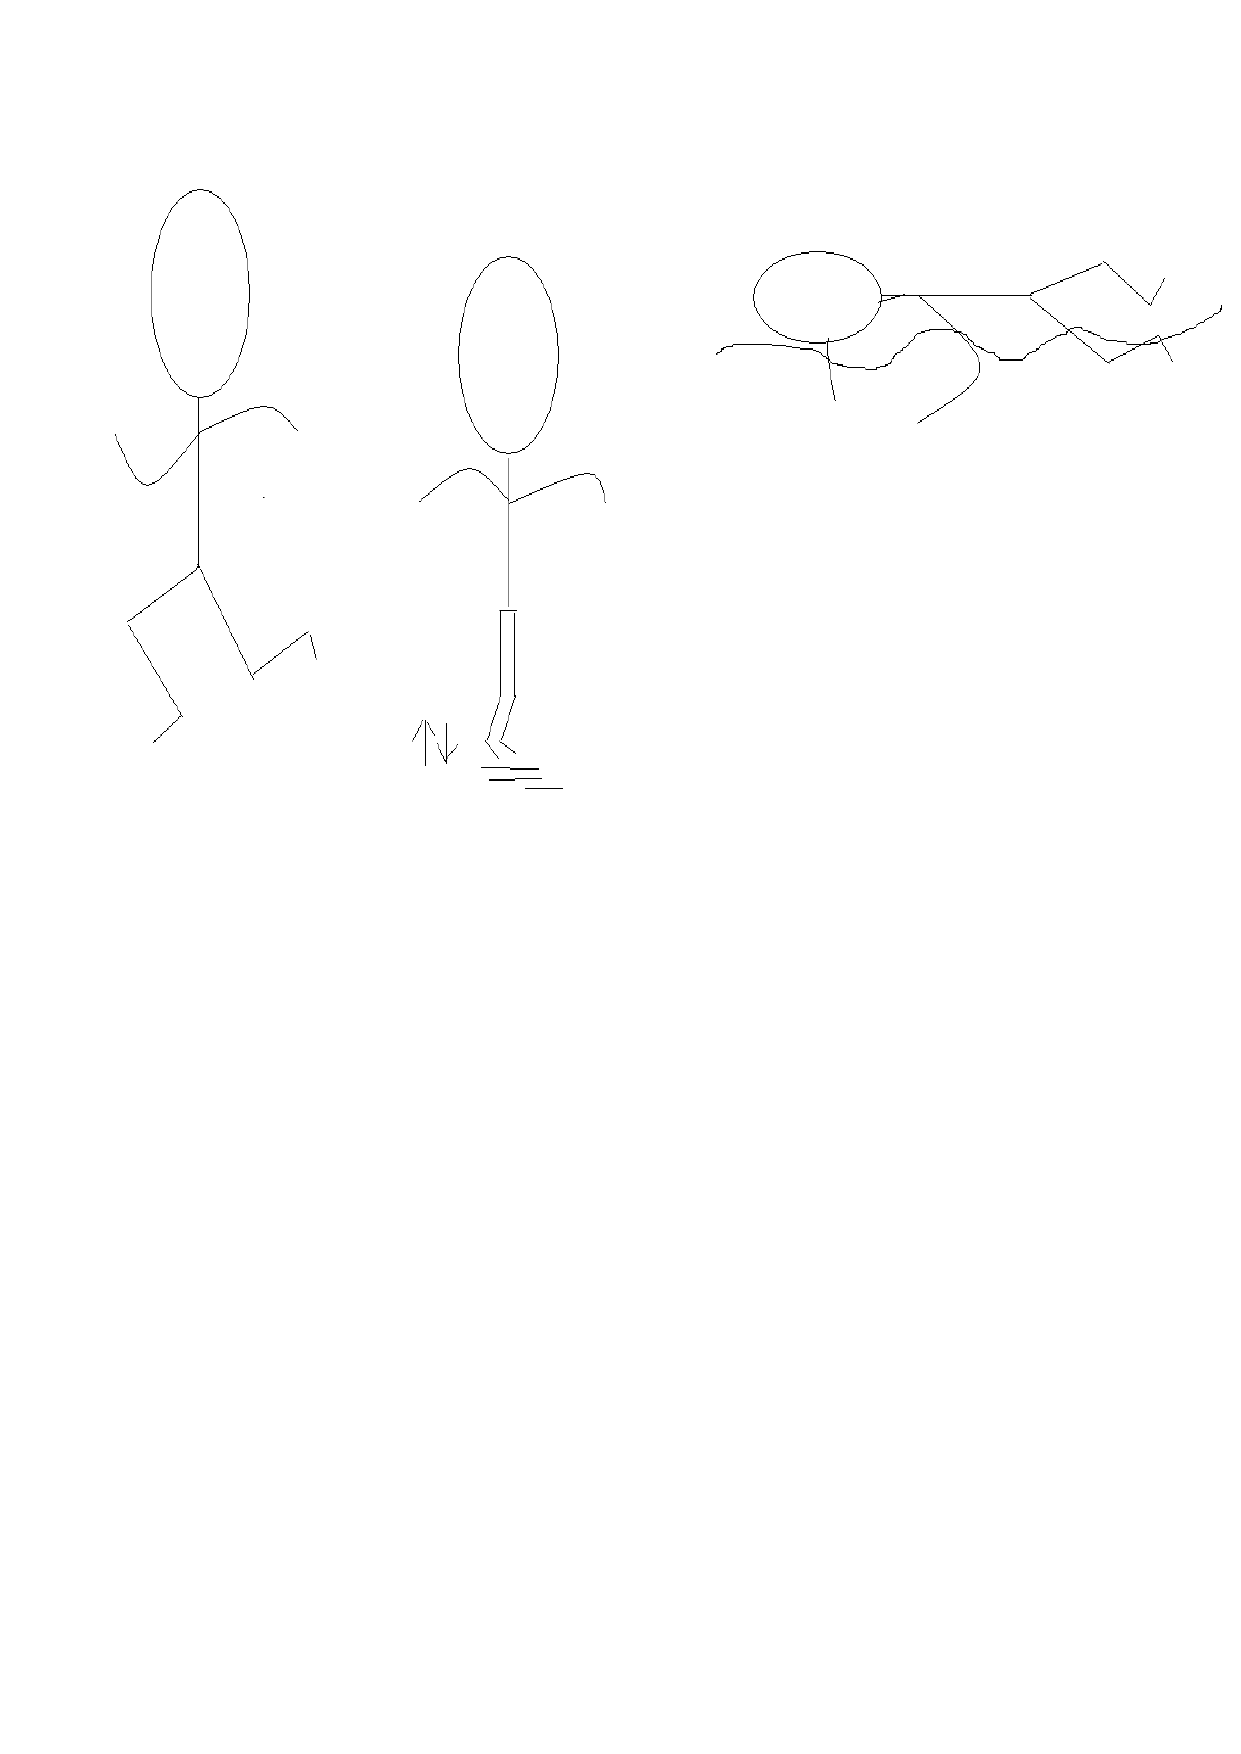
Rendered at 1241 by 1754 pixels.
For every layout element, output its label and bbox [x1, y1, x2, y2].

picture [73, 59, 1230, 797]
